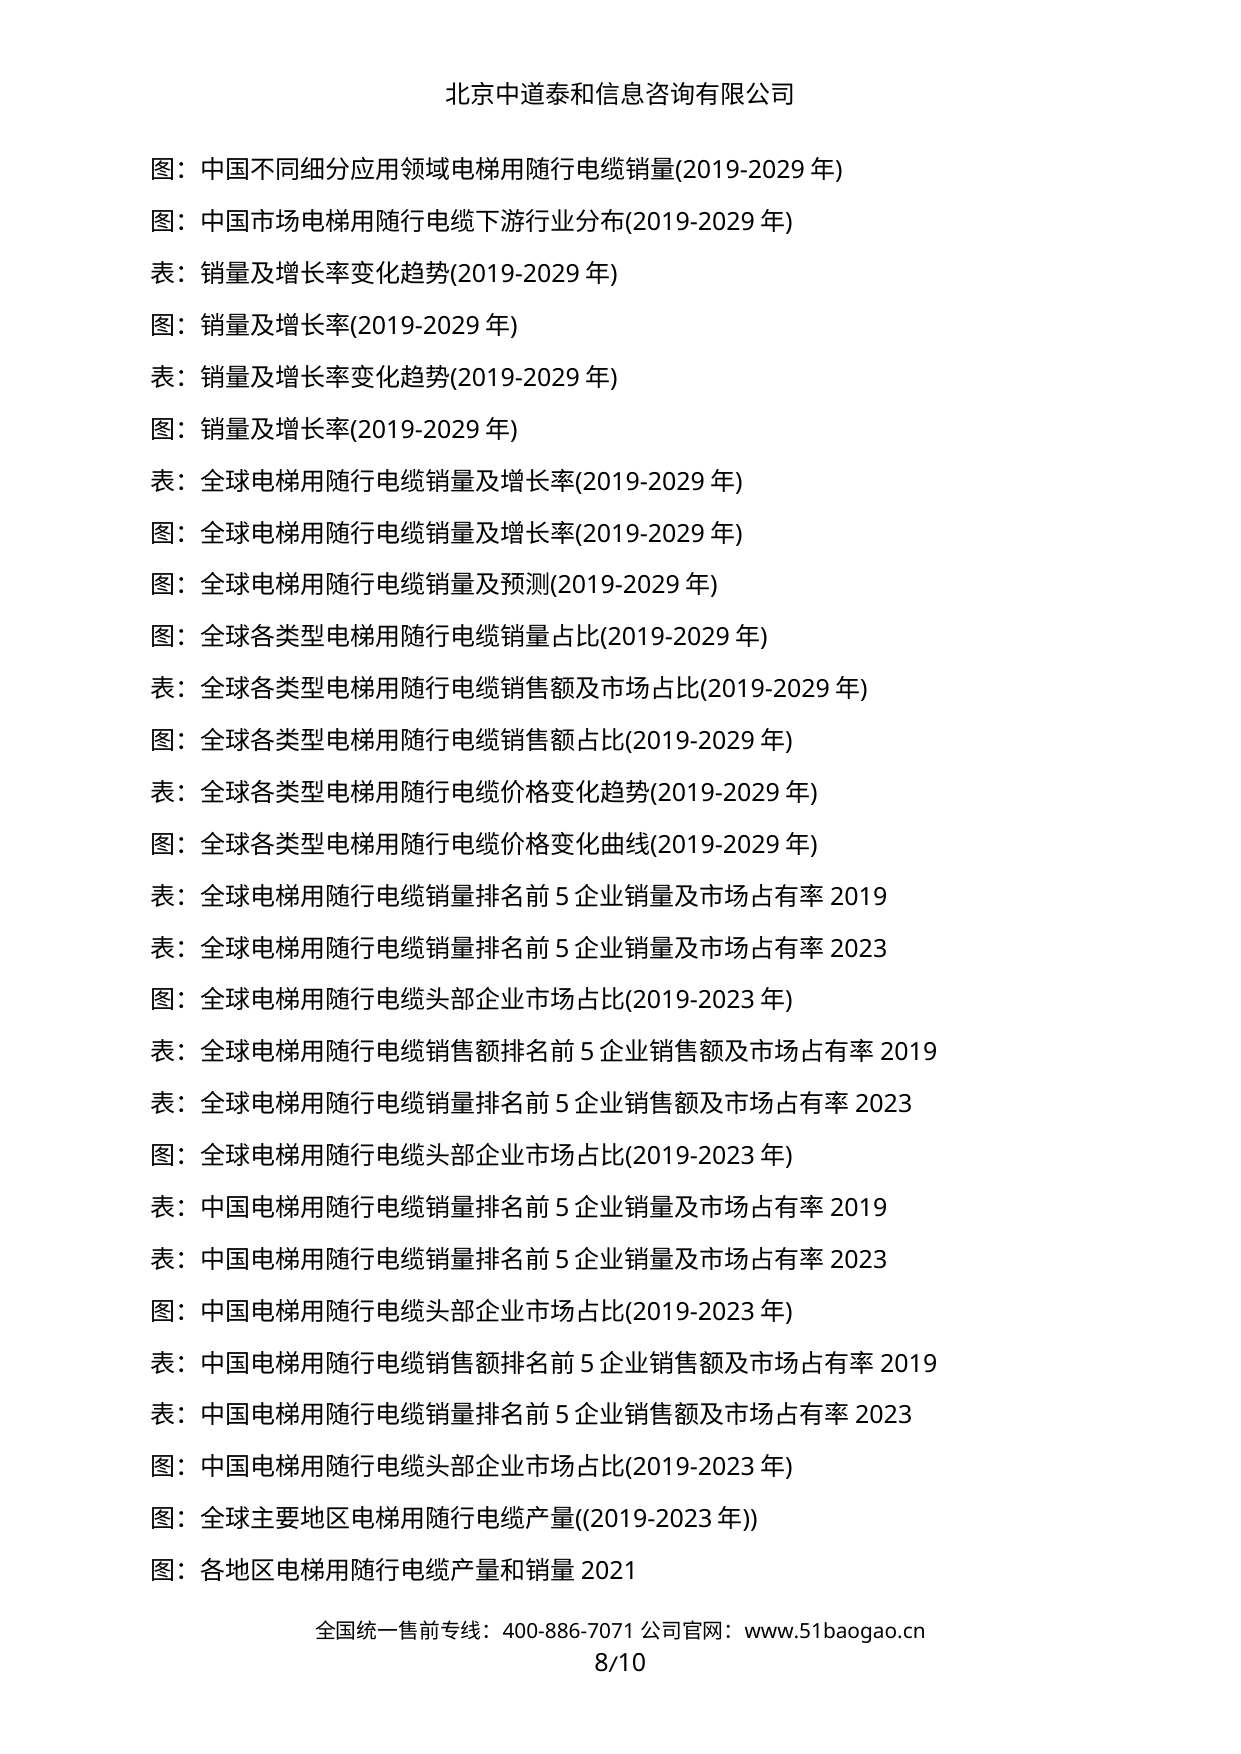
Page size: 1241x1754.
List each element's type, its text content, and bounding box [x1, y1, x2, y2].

text 图：全球各类型电梯用随行电缆价格变化曲线(2019-2029年) [150, 824, 1090, 861]
text 图：销量及增长率(2019-2029年) [150, 306, 1090, 342]
text 图：全球电梯用随行电缆销量及预测(2019-2029年) [150, 565, 1090, 601]
text 表：中国电梯用随行电缆销量排名前5企业销量及市场占有率 2019 [150, 1187, 1090, 1224]
text 图：中国电梯用随行电缆头部企业市场占比(2019-2023年) [150, 1447, 1090, 1483]
text 表：销量及增长率变化趋势(2019-2029年) [150, 357, 1090, 394]
text 表：全球各类型电梯用随行电缆价格变化趋势(2019-2029年) [150, 772, 1090, 809]
text 表：全球电梯用随行电缆销售额排名前5企业销售额及市场占有率 2019 [150, 1032, 1090, 1068]
text 表：中国电梯用随行电缆销售额排名前5企业销售额及市场占有率 2019 [150, 1343, 1090, 1379]
text 表：中国电梯用随行电缆销量排名前5企业销量及市场占有率 2023 [150, 1239, 1090, 1276]
text 图：全球电梯用随行电缆销量及增长率(2019-2029年) [150, 513, 1090, 549]
text 图：全球各类型电梯用随行电缆销售额占比(2019-2029年) [150, 721, 1090, 757]
text 图：全球各类型电梯用随行电缆销量占比(2019-2029年) [150, 617, 1090, 653]
text 表：全球电梯用随行电缆销量排名前5企业销量及市场占有率 2023 [150, 928, 1090, 964]
text 表：全球电梯用随行电缆销量排名前5企业销量及市场占有率 2019 [150, 876, 1090, 912]
text 图：销量及增长率(2019-2029年) [150, 409, 1090, 446]
text 表：销量及增长率变化趋势(2019-2029年) [150, 254, 1090, 290]
text 图：全球电梯用随行电缆头部企业市场占比(2019-2023年) [150, 980, 1090, 1016]
text 图：全球电梯用随行电缆头部企业市场占比(2019-2023年) [150, 1136, 1090, 1172]
text 图：中国市场电梯用随行电缆下游行业分布(2019-2029年) [150, 202, 1090, 238]
text 表：全球电梯用随行电缆销量排名前5企业销售额及市场占有率 2023 [150, 1084, 1090, 1120]
text 图：中国电梯用随行电缆头部企业市场占比(2019-2023年) [150, 1291, 1090, 1327]
text 表：中国电梯用随行电缆销量排名前5企业销售额及市场占有率 2023 [150, 1395, 1090, 1431]
text 图：中国不同细分应用领域电梯用随行电缆销量(2019-2029年) [150, 150, 1090, 186]
text 图：全球主要地区电梯用随行电缆产量((2019-2023年)) [150, 1499, 1090, 1535]
text 表：全球各类型电梯用随行电缆销售额及市场占比(2019-2029年) [150, 669, 1090, 705]
text 图：各地区电梯用随行电缆产量和销量 2021 [150, 1551, 1090, 1587]
text 表：全球电梯用随行电缆销量及增长率(2019-2029年) [150, 461, 1090, 497]
